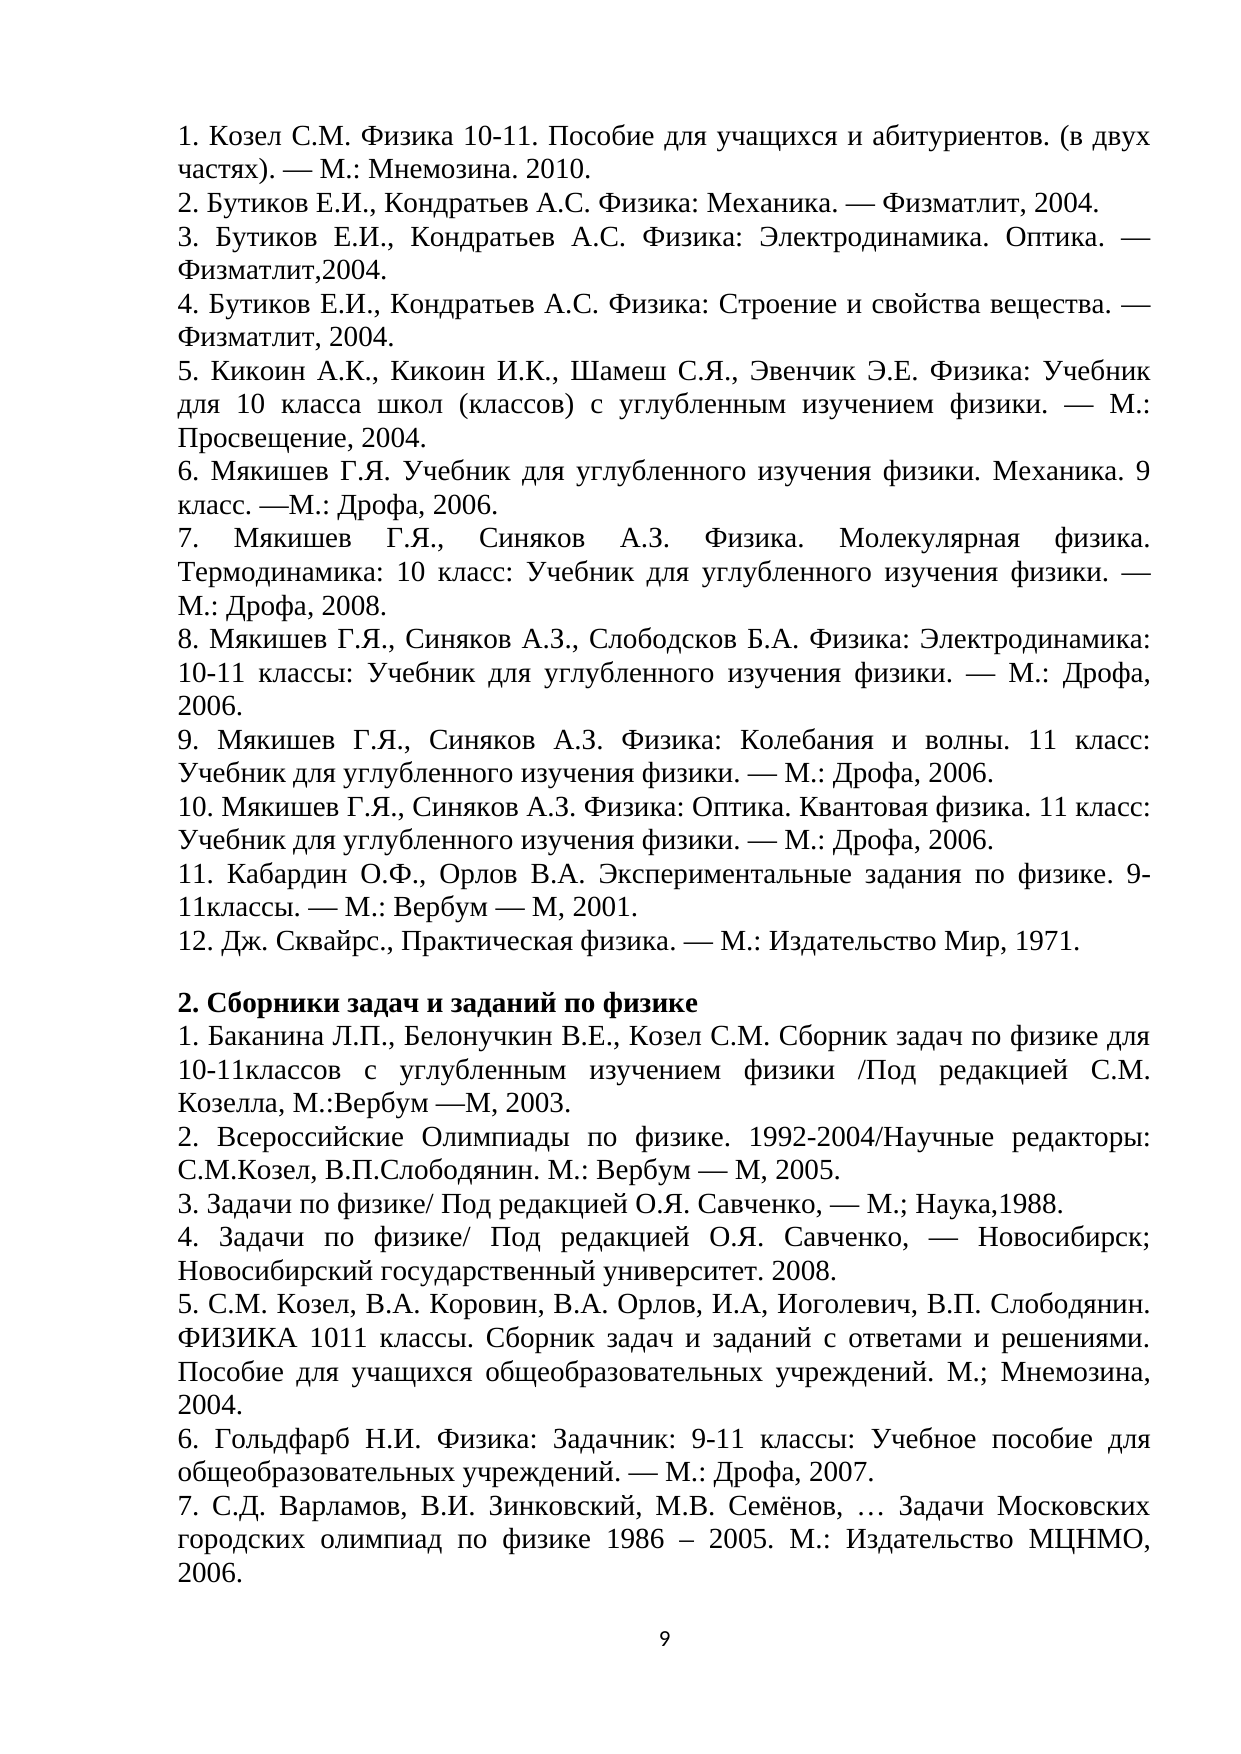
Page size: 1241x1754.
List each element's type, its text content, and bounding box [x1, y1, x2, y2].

text 5. Кикоин А.К., Кикоин И.К., Шамеш С.Я., Эвенчик Э.Е. Физика: Учебник для 10 класса школ (классов) с углубленным изучением физики. — М.: Просвещение, 2004. [177, 353, 1152, 453]
text 8. Мякишев Г.Я., Синяков А.З., Слободсков Б.А. Физика: Электродинамика: 10-11 классы: Учебник для углубленного изучения физики. — М.: Дрофа, 2006. [177, 621, 1152, 722]
text 1. Козел С.М. Физика 10-11. Пособие для учащихся и абитуриентов. (в двух частях). — М.: Мнемозина. 2010. [177, 118, 1152, 185]
text 5. С.М. Козел, В.А. Коровин, В.А. Орлов, И.А, Иоголевич, В.П. Слободянин. ФИЗИКА 1011 классы. Сборник задач и заданий с ответами и решениями. Пособие для учащихся общеобразовательных учреждений. М.; Мнемозина, 2004. [177, 1287, 1152, 1421]
text 11. Кабардин О.Ф., Орлов В.А. Экспериментальные задания по физике. 9-11классы. — М.: Вербум — М, 2001. [177, 856, 1152, 923]
text 3. Бутиков Е.И., Кондратьев А.С. Физика: Электродинамика. Оптика. — Физматлит,2004. [177, 219, 1152, 286]
text 10. Мякишев Г.Я., Синяков А.З. Физика: Оптика. Квантовая физика. 11 класс: Учебник для углубленного изучения физики. — М.: Дрофа, 2006. [177, 789, 1152, 856]
text 4. Задачи по физике/ Под редакцией О.Я. Савченко, — Новосибирск; Новосибирский государственный университет. 2008. [177, 1219, 1152, 1287]
text 4. Бутиков Е.И., Кондратьев А.С. Физика: Строение и свойства вещества. — Физматлит, 2004. [177, 286, 1152, 353]
text 1. Баканина Л.П., Белонучкин В.Е., Козел С.М. Сборник задач по физике для 10-11классов с углубленным изучением физики /Под редакцией С.М. Козелла, М.:Вербум —М, 2003. [177, 1018, 1152, 1119]
text 9. Мякишев Г.Я., Синяков А.З. Физика: Колебания и волны. 11 класс: Учебник для углубленного изучения физики. — М.: Дрофа, 2006. [177, 722, 1152, 789]
text 7. Мякишев Г.Я., Синяков А.З. Физика. Молекулярная физика. Термодинамика: 10 класс: Учебник для углубленного изучения физики. — М.: Дрофа, 2008. [177, 521, 1152, 621]
text 2. Сборники задач и заданий по физике [177, 985, 1152, 1018]
text 2. Бутиков Е.И., Кондратьев А.С. Физика: Механика. — Физматлит, 2004. [177, 185, 1152, 219]
text 6. Мякишев Г.Я. Учебник для углубленного изучения физики. Механика. 9 класс. —М.: Дрофа, 2006. [177, 453, 1152, 521]
text 7. С.Д. Варламов, В.И. Зинковский, М.В. Семёнов, … Задачи Московских городских олимпиад по физике 1986 – 2005. М.: Издательство МЦНМО, 2006. [177, 1488, 1152, 1588]
text 2. Всероссийские Олимпиады по физике. 1992-2004/Научные редакторы: С.М.Козел, В.П.Слободянин. М.: Вербум — М, 2005. [177, 1119, 1152, 1186]
text 12. Дж. Сквайрс., Практическая физика. — М.: Издательство Мир, 1971. [177, 923, 1152, 957]
text 6. Гольдфарб Н.И. Физика: Задачник: 9-11 классы: Учебное пособие для общеобразовательных учреждений. — М.: Дрофа, 2007. [177, 1421, 1152, 1488]
text 3. Задачи по физике/ Под редакцией О.Я. Савченко, — М.; Наука,1988. [177, 1186, 1152, 1219]
